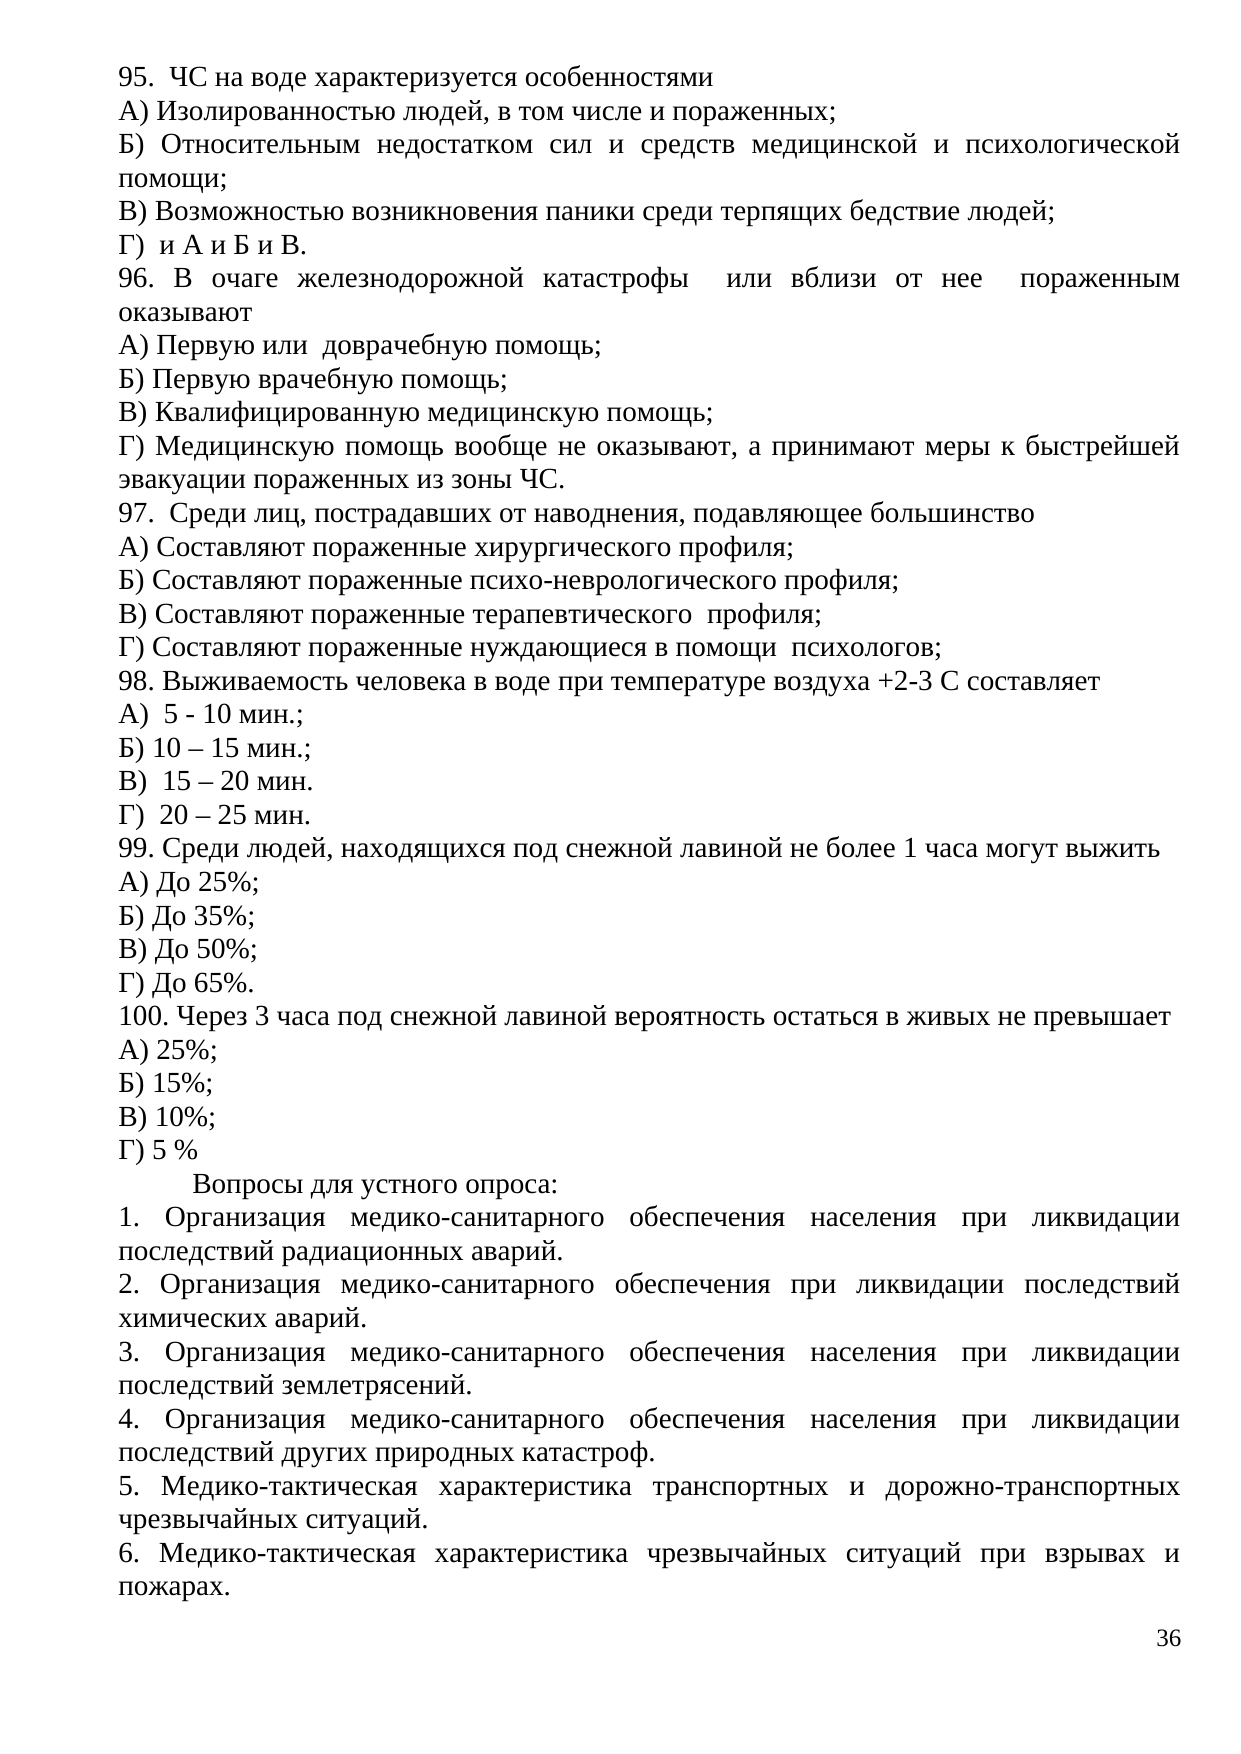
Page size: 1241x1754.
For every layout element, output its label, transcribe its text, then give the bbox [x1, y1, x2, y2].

text 98. Выживаемость человека в воде при температуре воздуха +2-3 С составляет [118, 663, 1181, 696]
text Б) Составляют пораженные психо-неврологического профиля; [118, 562, 1181, 596]
text 4. Организация медико-санитарного обеспечения населения при ликвидации последствий других природных катастроф. [118, 1401, 1181, 1468]
text 95. ЧС на воде характеризуется особенностями [118, 59, 1181, 93]
text Г) Медицинскую помощь вообще не оказывают, а принимают меры к быстрейшей эвакуации пораженных из зоны ЧС. [118, 428, 1181, 495]
text 97. Среди лиц, пострадавших от наводнения, подавляющее большинство [118, 495, 1181, 529]
text 100. Через 3 часа под снежной лавиной вероятность остаться в живых не превышает [118, 998, 1181, 1032]
text А) 25%; [118, 1032, 1181, 1065]
text 96. В очаге железнодорожной катастрофы или вблизи от нее пораженным оказывают [118, 260, 1181, 327]
text 3. Организация медико-санитарного обеспечения населения при ликвидации последствий землетрясений. [118, 1334, 1181, 1401]
text Г) и А и Б и В. [118, 227, 1181, 260]
text В) Составляют пораженные терапевтического профиля; [118, 596, 1181, 629]
text Б) 15%; [118, 1065, 1181, 1099]
text В) Возможностью возникновения паники среди терпящих бедствие людей; [118, 193, 1181, 227]
text А) Изолированностью людей, в том числе и пораженных; [118, 93, 1181, 126]
text Г) До 65%. [118, 965, 1181, 998]
text Б) Первую врачебную помощь; [118, 361, 1181, 394]
text Б) До 35%; [118, 898, 1181, 931]
text Б) 10 – 15 мин.; [118, 730, 1181, 763]
text В) 10%; [118, 1099, 1181, 1132]
text Г) Составляют пораженные нуждающиеся в помощи психологов; [118, 629, 1181, 663]
text 6. Медико-тактическая характеристика чрезвычайных ситуаций при взрывах и пожарах. [118, 1535, 1181, 1602]
text 5. Медико-тактическая характеристика транспортных и дорожно-транспортных чрезвычайных ситуаций. [118, 1468, 1181, 1535]
text 99. Среди людей, находящихся под снежной лавиной не более 1 часа могут выжить [118, 831, 1181, 864]
text Г) 5 % [118, 1132, 1181, 1166]
text В) Квалифицированную медицинскую помощь; [118, 394, 1181, 428]
text А) 5 - 10 мин.; [118, 696, 1181, 730]
text 1. Организация медико-санитарного обеспечения населения при ликвидации последствий радиационных аварий. [118, 1199, 1181, 1267]
text Б) Относительным недостатком сил и средств медицинской и психологической помощи; [118, 126, 1181, 193]
text В) До 50%; [118, 931, 1181, 965]
text В) 15 – 20 мин. [118, 763, 1181, 797]
text 2. Организация медико-санитарного обеспечения при ликвидации последствий химических аварий. [118, 1267, 1181, 1334]
text Г) 20 – 25 мин. [118, 797, 1181, 831]
text А) Первую или доврачебную помощь; [118, 327, 1181, 361]
text А) Составляют пораженные хирургического профиля; [118, 529, 1181, 562]
text А) До 25%; [118, 864, 1181, 898]
text Вопросы для устного опроса: [118, 1166, 1181, 1199]
